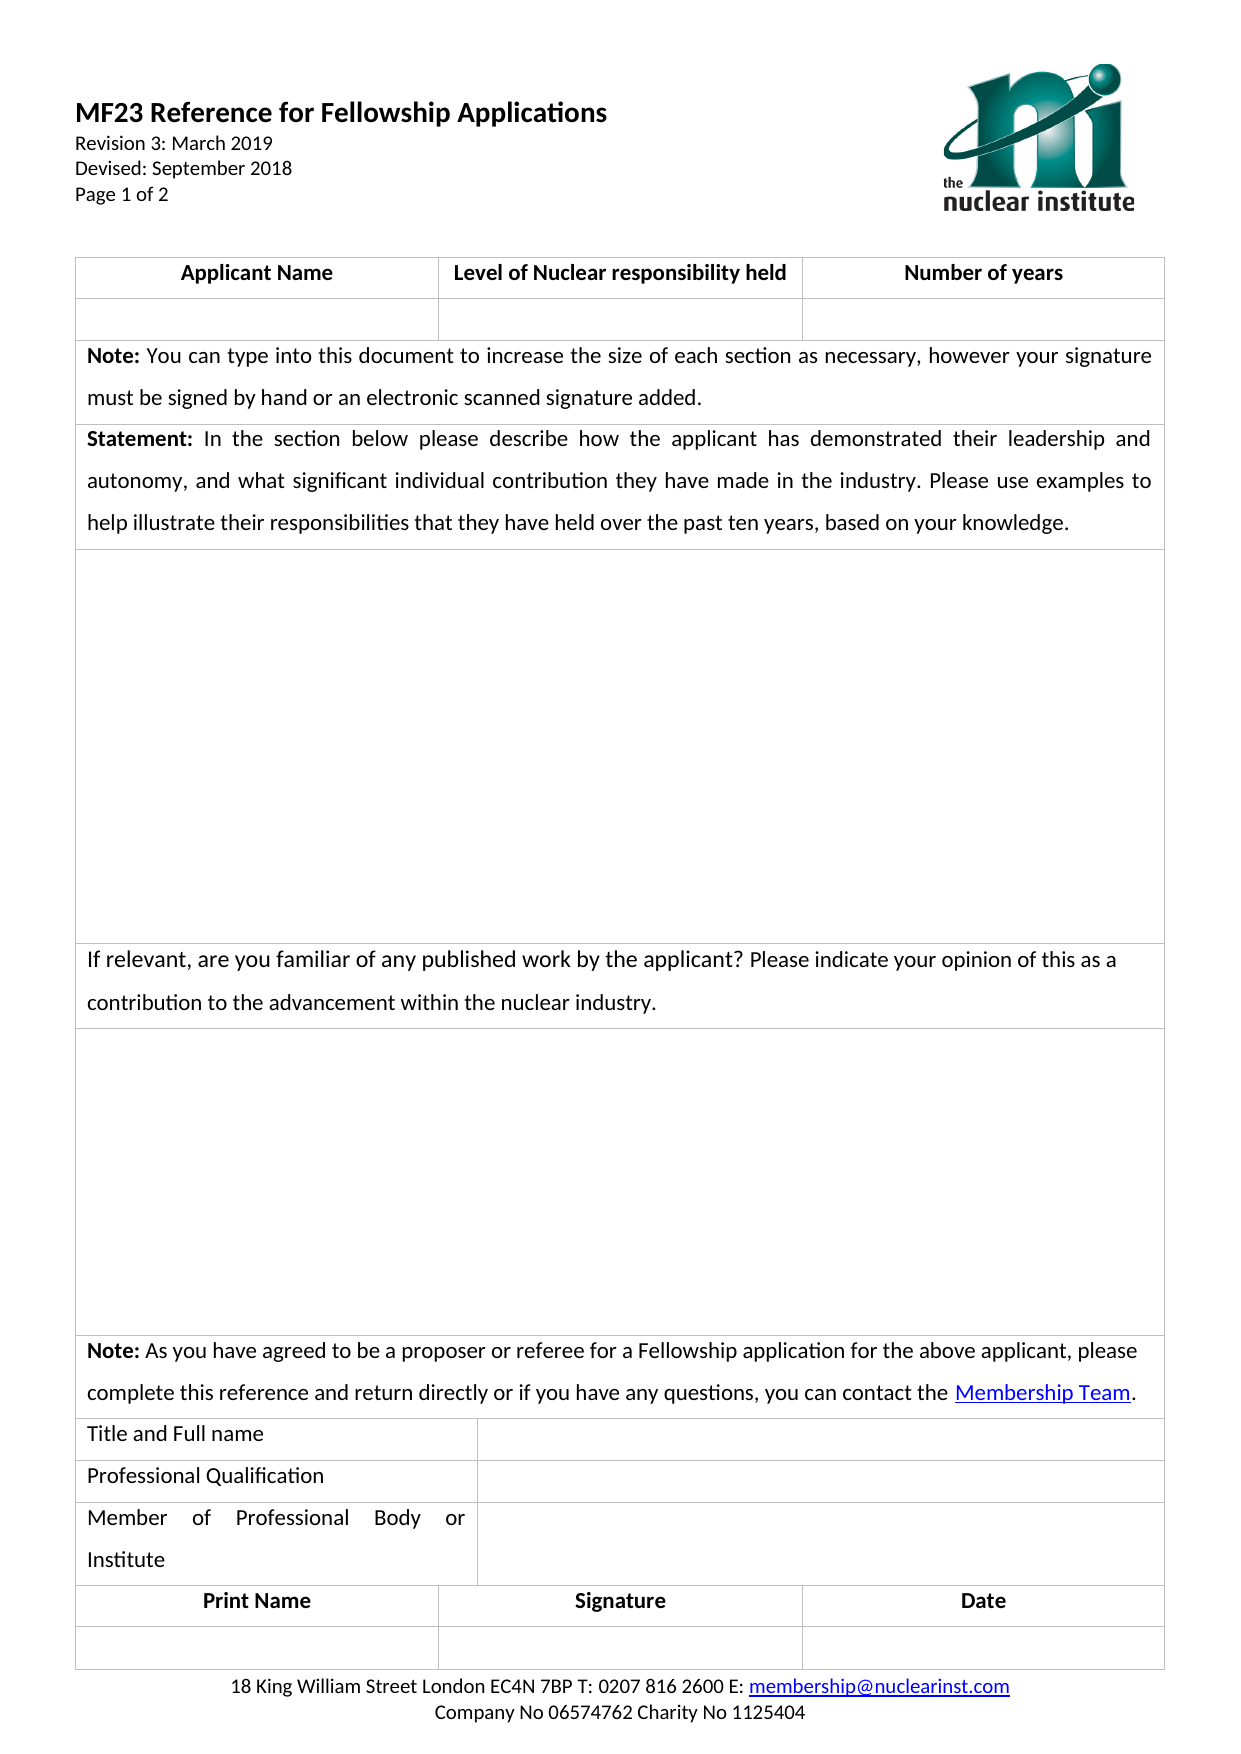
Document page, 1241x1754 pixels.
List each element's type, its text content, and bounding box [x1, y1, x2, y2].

table_cell Signature [439, 1586, 802, 1626]
table_cell Member of Professional Body or Institute [76, 1503, 477, 1585]
table_cell Note: As you have agreed to be a proposer or referee for a Fellowship application for the above applicant, please complete this reference and return directly or if you have any questions, you can contact the Membership Team. [76, 1336, 1164, 1418]
table_cell Print Name [76, 1586, 438, 1626]
table_cell [478, 1419, 1164, 1460]
table_cell [76, 1029, 1164, 1335]
table_header Number of years [803, 258, 1164, 298]
table_cell If relevant, are you familiar of any published work by the applicant? Please indicate your opinion of this as a contribution to the advancement within the nuclear industry. [76, 944, 1164, 1028]
table_cell Professional Qualification [76, 1461, 477, 1502]
table_header Level of Nuclear responsibility held [439, 258, 802, 298]
table_cell [478, 1461, 1164, 1502]
picture [943, 64, 1135, 211]
table_cell [76, 299, 438, 340]
table_cell [478, 1503, 1164, 1585]
table_cell [439, 299, 802, 340]
table_cell [803, 299, 1164, 340]
table_header Applicant Name [76, 258, 438, 298]
table_cell Statement: In the section below please describe how the applicant has demonstrated their leadership and autonomy, and what significant individual contribution they have made in the industry. Please use examples to help illustrate their responsibilities that they have held over the past ten years, based on your knowledge. [76, 425, 1164, 548]
table_cell [76, 1627, 438, 1668]
table_cell [76, 550, 1164, 943]
table_cell [803, 1627, 1164, 1668]
table_cell [439, 1627, 802, 1668]
table_cell Note: You can type into this document to increase the size of each section as necessary, however your signature must be signed by hand or an electronic scanned signature added. [76, 341, 1164, 423]
table_cell Title and Full name [76, 1419, 477, 1460]
table_cell Date [803, 1586, 1164, 1626]
